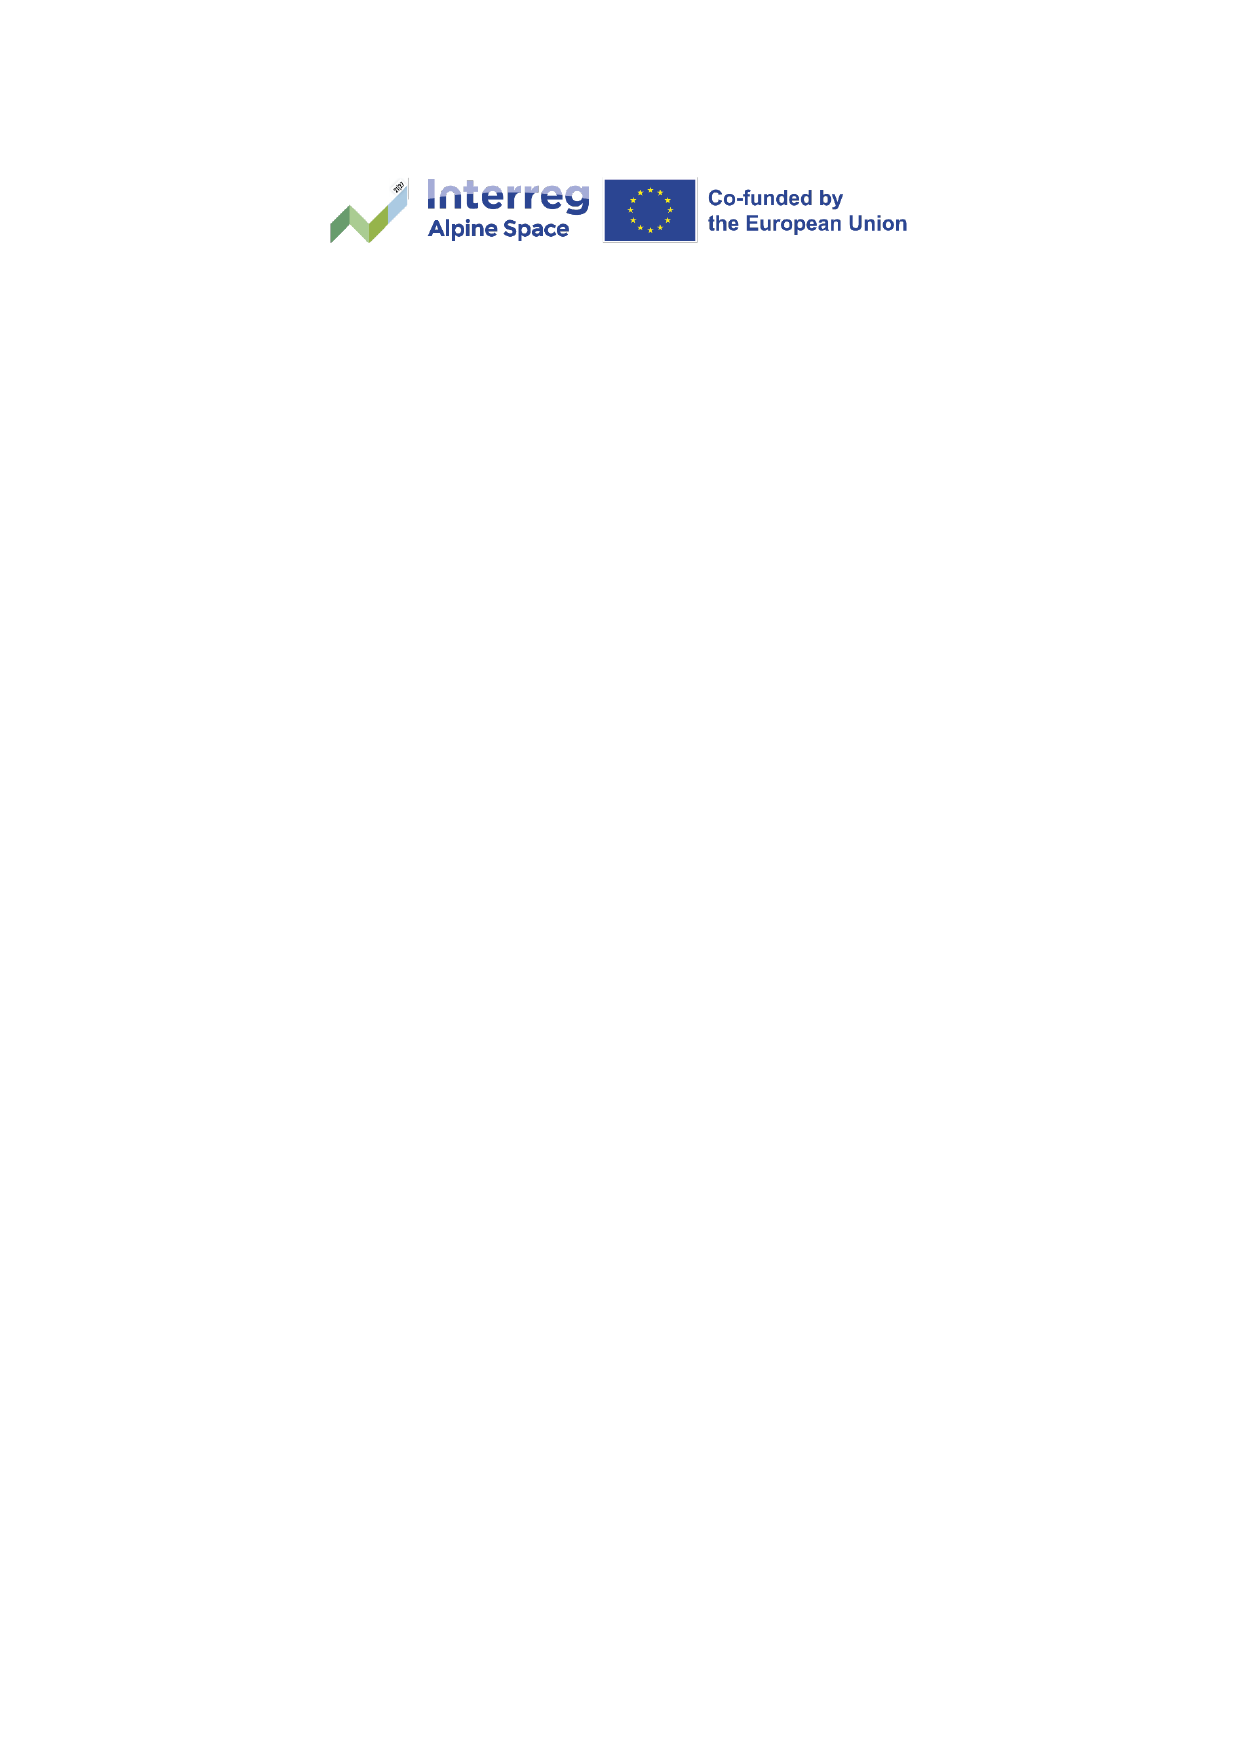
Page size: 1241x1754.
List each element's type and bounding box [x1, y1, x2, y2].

picture [327, 177, 908, 243]
